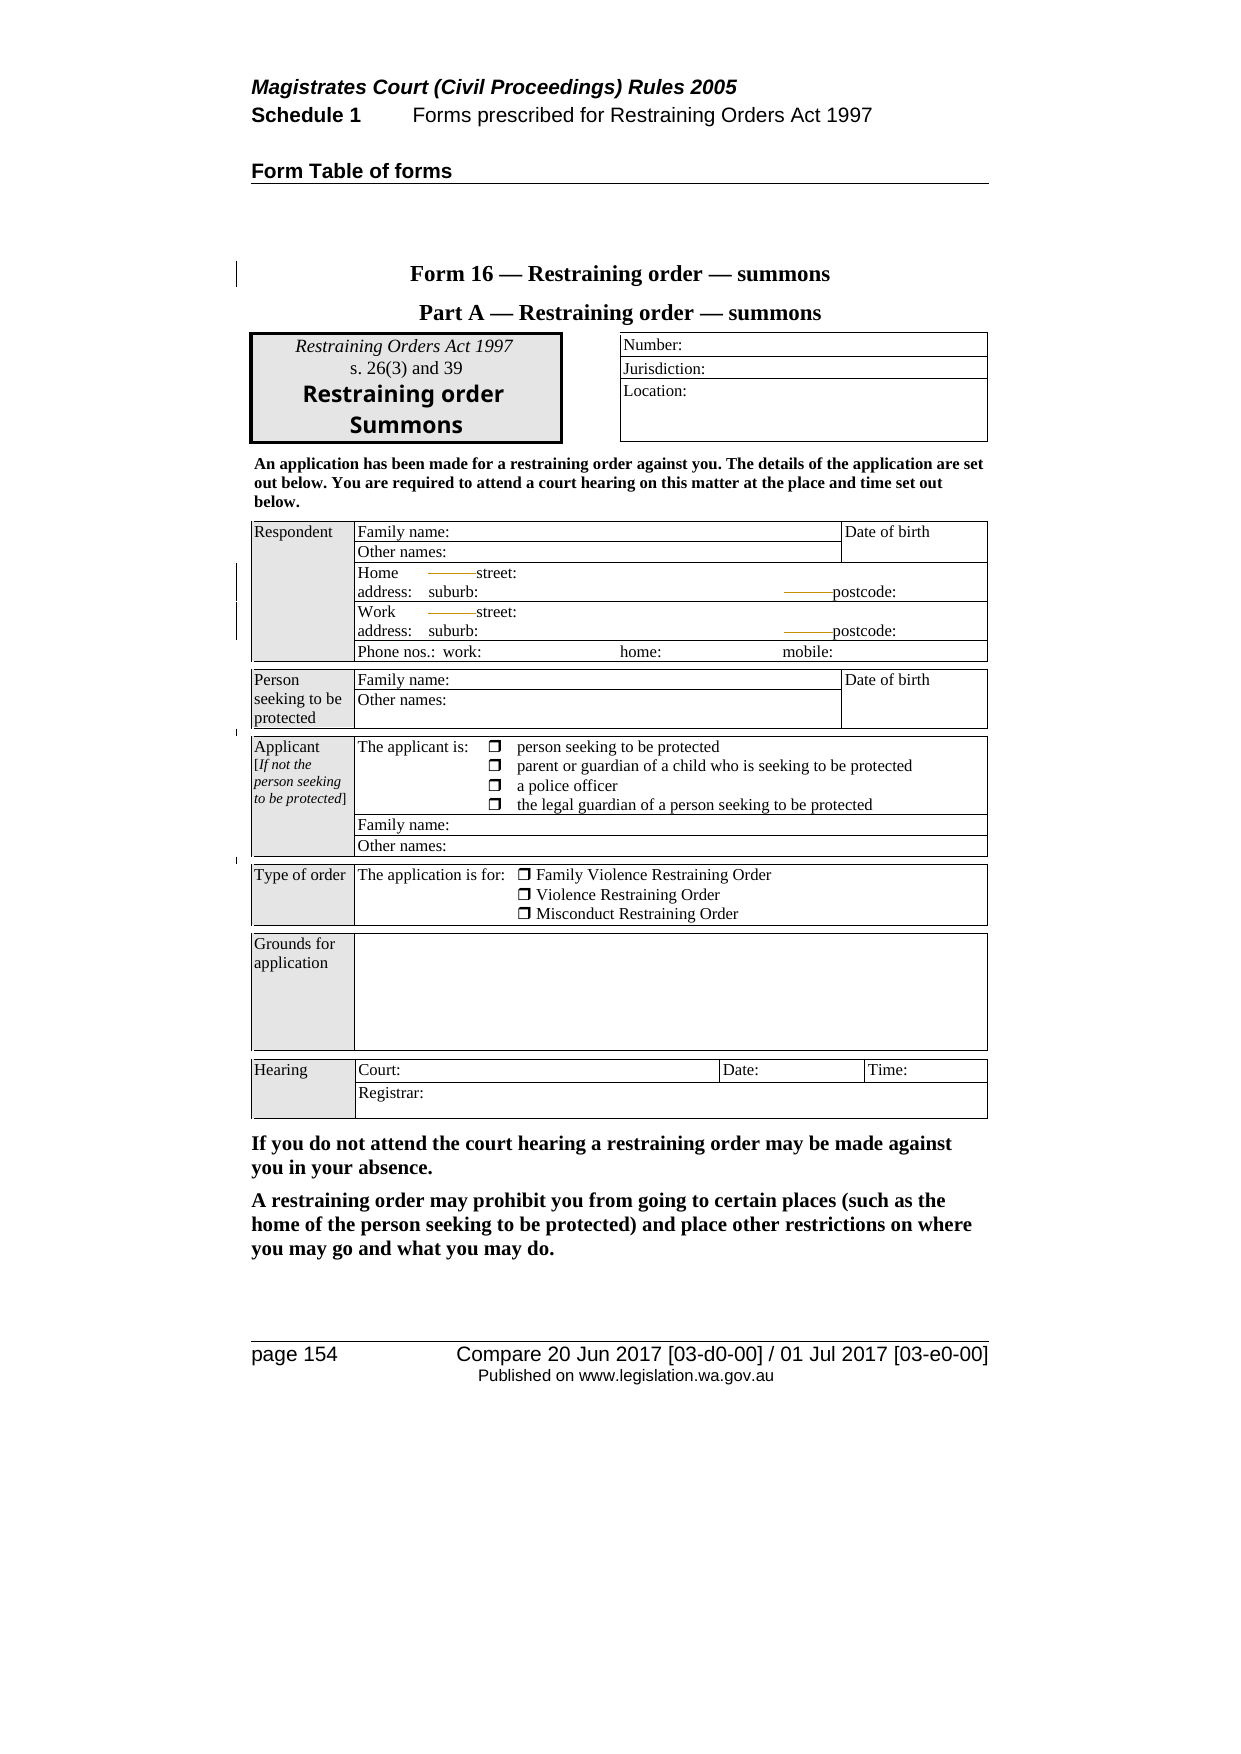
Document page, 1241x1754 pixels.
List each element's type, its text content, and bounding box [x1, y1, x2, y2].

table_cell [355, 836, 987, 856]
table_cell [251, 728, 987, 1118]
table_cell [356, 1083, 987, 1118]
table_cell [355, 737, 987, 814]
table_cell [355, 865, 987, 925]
subtitle Form 16 — Restraining order — summons [251, 261, 989, 287]
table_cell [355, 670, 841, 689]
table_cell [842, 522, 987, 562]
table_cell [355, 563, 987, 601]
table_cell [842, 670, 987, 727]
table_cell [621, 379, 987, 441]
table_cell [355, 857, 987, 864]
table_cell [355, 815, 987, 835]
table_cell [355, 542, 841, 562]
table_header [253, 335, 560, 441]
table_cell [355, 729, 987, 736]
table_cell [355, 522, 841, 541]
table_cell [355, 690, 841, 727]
text If you do not attend the court hearing a restraining order may be made against you in your absence. [251, 1131, 989, 1179]
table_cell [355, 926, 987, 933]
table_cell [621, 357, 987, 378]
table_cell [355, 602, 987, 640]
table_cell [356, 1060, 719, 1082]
subtitle Part A — Restraining order — summons [251, 299, 989, 326]
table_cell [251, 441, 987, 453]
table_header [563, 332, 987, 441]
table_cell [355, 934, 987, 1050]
text A restraining order may prohibit you from going to certain places (such as the home of the person seeking to be protected) and place other restrictions on where you may go and what you may do. [251, 1188, 989, 1260]
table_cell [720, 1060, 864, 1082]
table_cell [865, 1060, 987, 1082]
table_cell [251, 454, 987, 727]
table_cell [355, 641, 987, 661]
